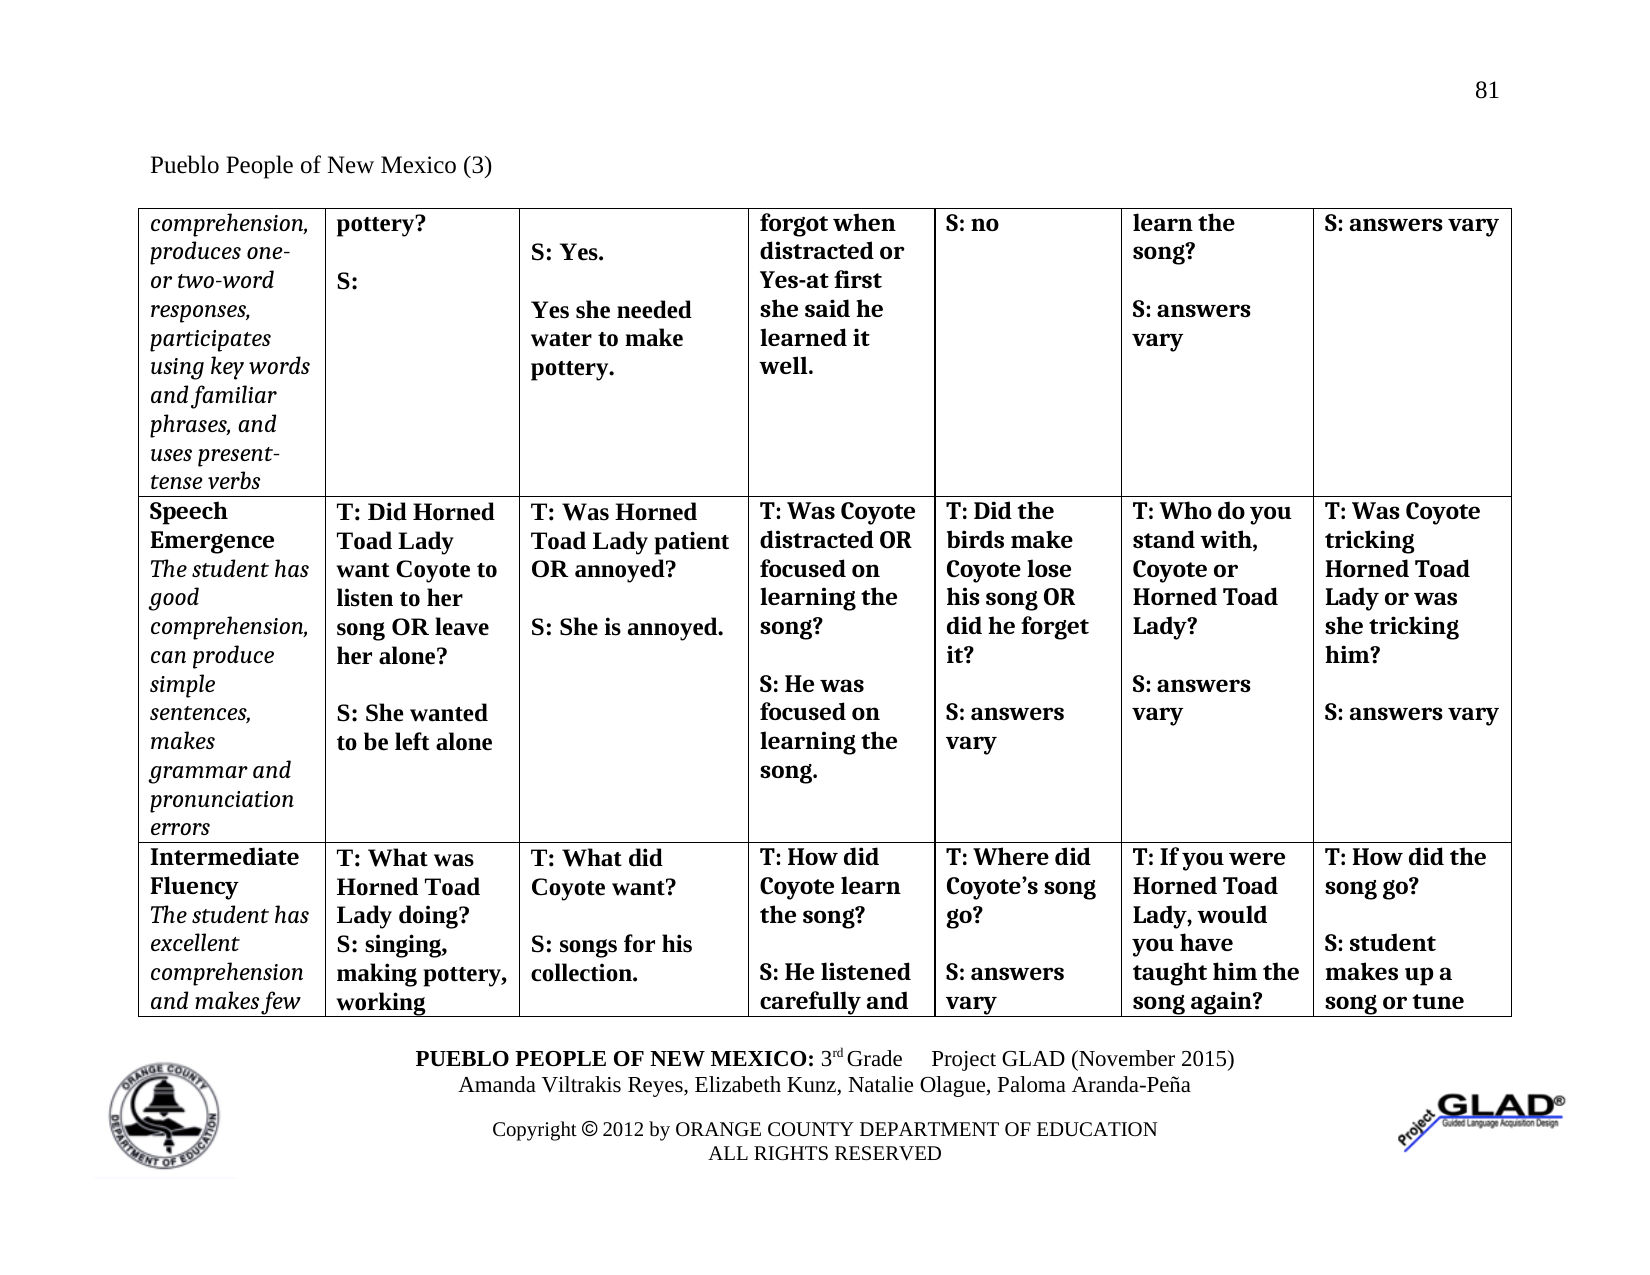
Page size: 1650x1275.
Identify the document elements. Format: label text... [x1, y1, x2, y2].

table_cell T: Who do you stand with, Coyote or Horned Toad Lady? S: answers vary [1122, 497, 1313, 842]
table_cell T: Does this picture show Horned Toad Lady making pottery? S: [326, 209, 519, 496]
table_cell T: How did Coyote learn the song? S: He listened carefully and sang it back twice. [749, 843, 934, 1016]
table_cell T: Did Horned Toad Lady know Coyote might eat her? S: answers vary [1314, 209, 1511, 496]
table_cell T: If you were Horned Toad Lady, would you have taught him the song again? S: answers vary [1122, 843, 1313, 1016]
table_cell T: What was Horned Toad Lady doing? S: singing, making pottery, working T: What was Coyote collecting? S: songs [326, 843, 519, 1016]
table_cell T: What did Coyote want? S: songs for his collection. [520, 843, 748, 1016]
table_cell Speech Emergence The student has good comprehension, can produce simple sentences, makes grammar and pronunciation errors [139, 497, 325, 842]
table_cell T: Was Coyote tricking Horned Toad Lady or was she tricking him? S: answers vary [1314, 497, 1511, 842]
table_cell T: Was Coyote distracted OR focused on learning the song? S: He was focused on learning the song. [749, 497, 934, 842]
table_cell T: Did Horned Toad Lady want Coyote to listen to her song OR leave her alone? S: She wanted to be left alone [326, 497, 519, 842]
table_cell T: Where did Coyote’s song go? S: answers vary [936, 843, 1121, 1016]
table_cell T: Did Horned Toad Lady need water to make pottery? S: Yes. Yes she needed water to make pottery. [520, 209, 748, 496]
table_cell T: Was Horned Toad Lady patient OR annoyed? S: She is annoyed. [520, 497, 748, 842]
table_cell T: How did the song go? S: student makes up a song or tune [1314, 843, 1511, 1016]
table_cell T: Did Coyote learn the song well? S: No- he forgot when distracted or Yes-at first she said he learned it well. [749, 209, 934, 496]
table_cell Intermediate Fluency The student has excellent comprehension and makes few grammatical errors [139, 843, 325, 1016]
picture [1387, 1083, 1579, 1160]
table_cell T: Can songs get lost under rocks? S: no [936, 209, 1121, 496]
table_cell T: Was it fair for Horned Toad Lady to say he couldn’t learn the song? S: answers vary [1122, 209, 1313, 496]
picture [93, 1058, 237, 1179]
table_cell T: Did the birds make Coyote lose his song OR did he forget it? S: answers vary [936, 497, 1121, 842]
